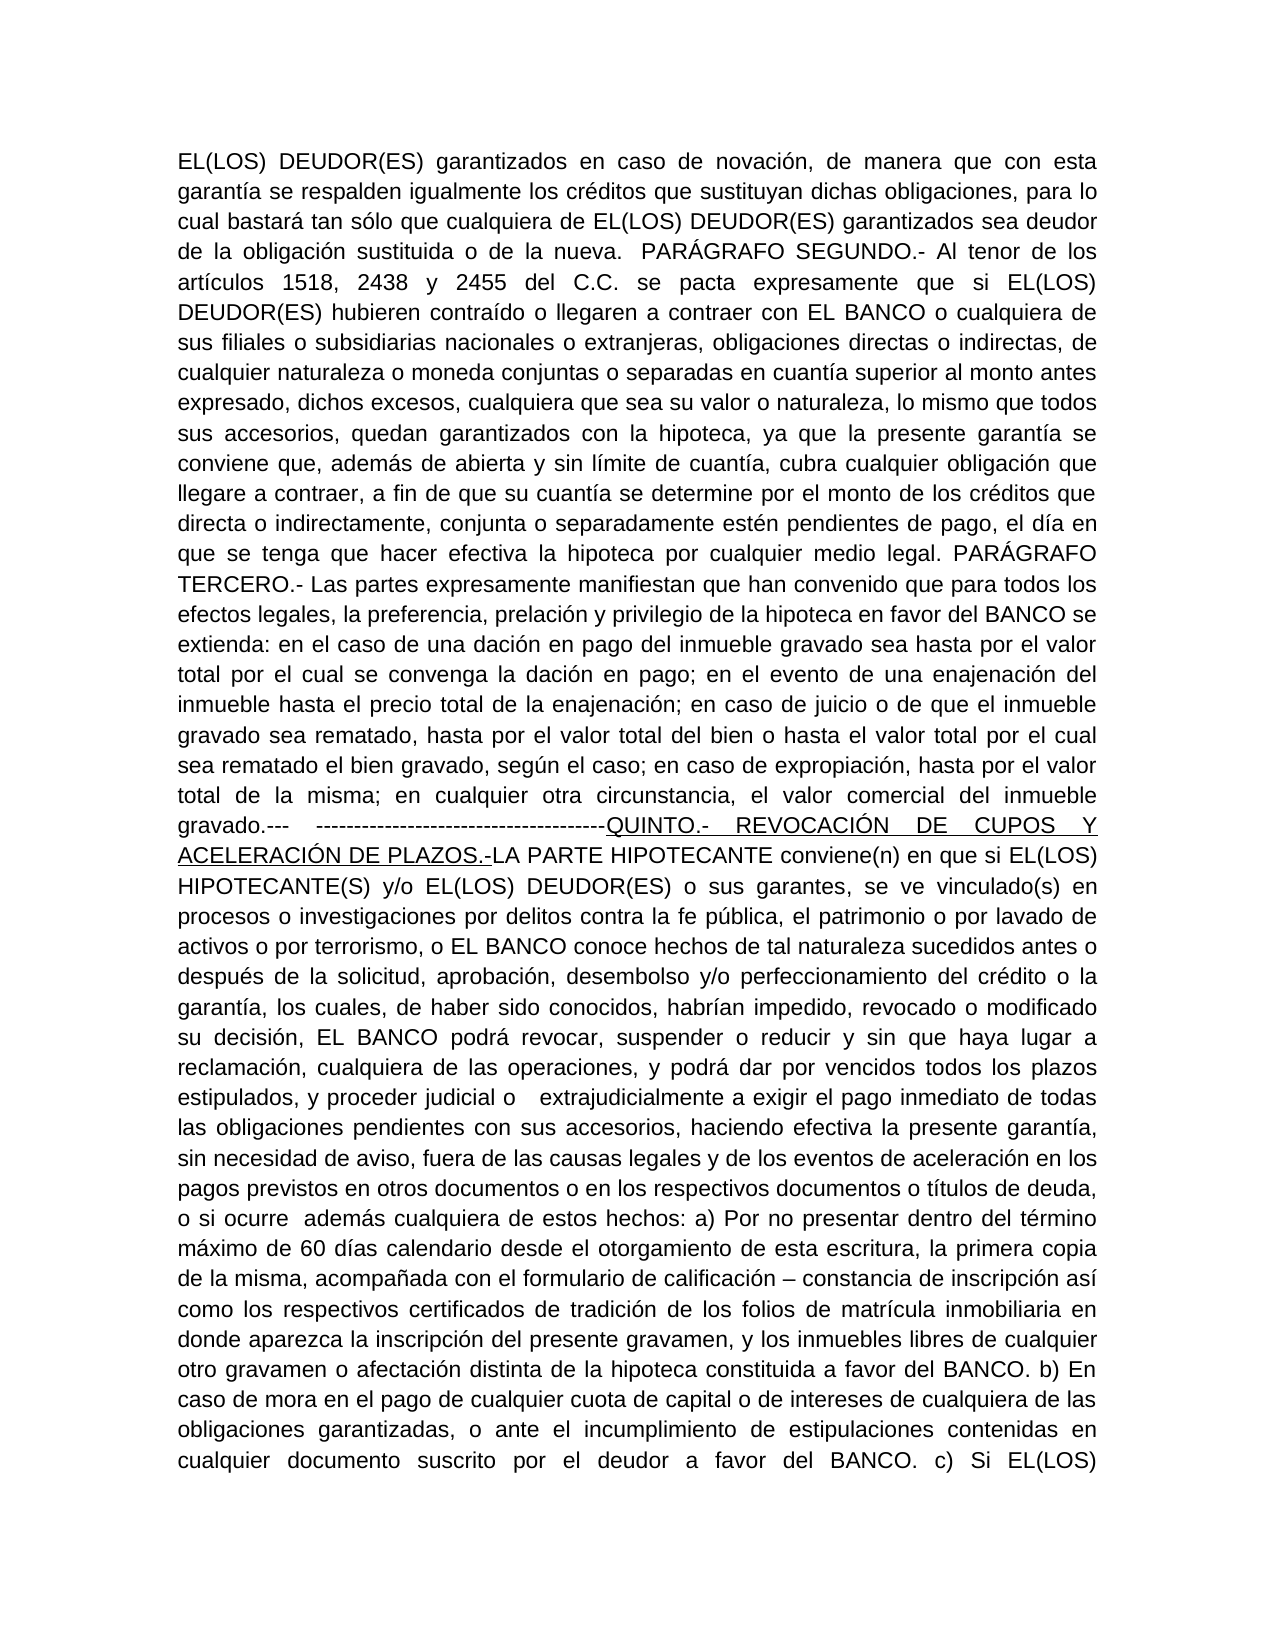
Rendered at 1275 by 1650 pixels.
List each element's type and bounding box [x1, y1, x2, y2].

text [177, 148, 1098, 1473]
